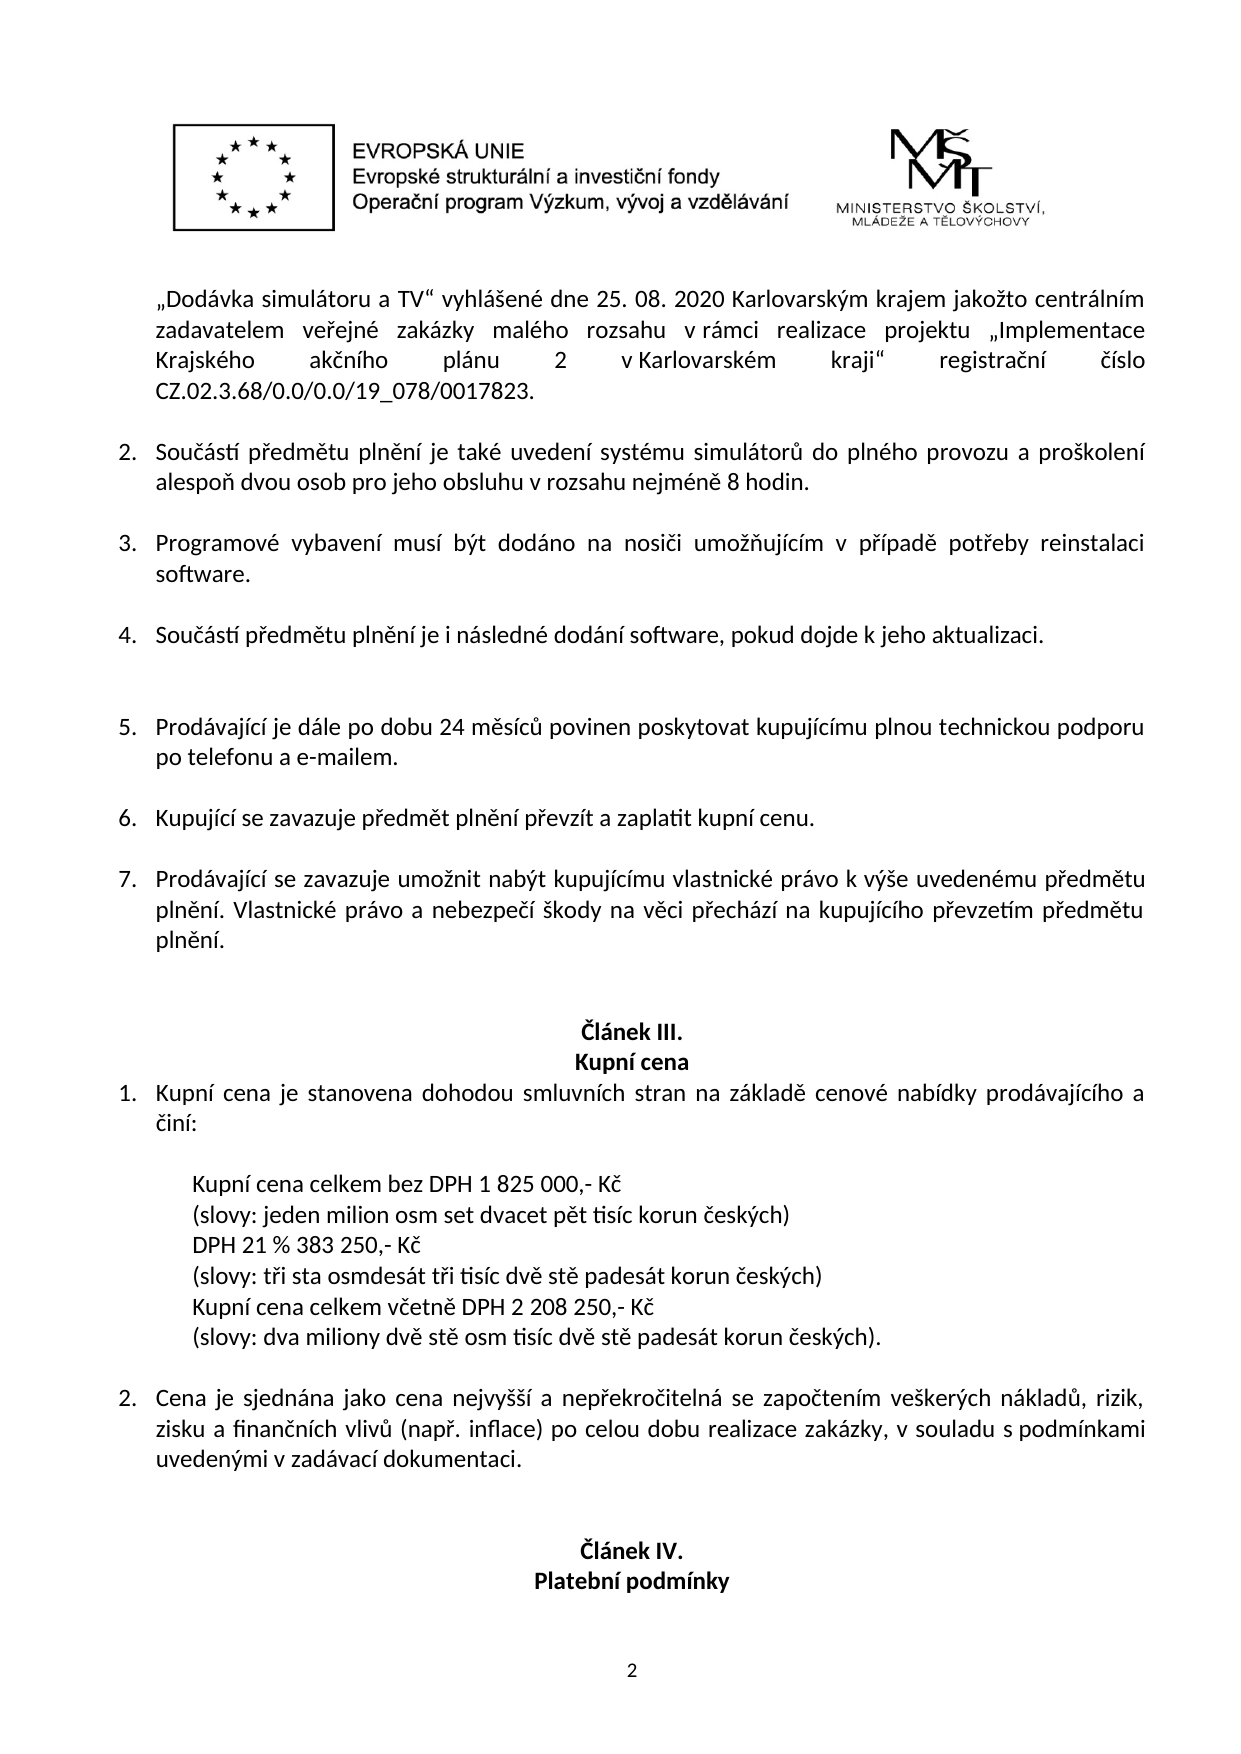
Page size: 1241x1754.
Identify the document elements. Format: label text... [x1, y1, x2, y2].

text Článek III. [118, 1016, 1146, 1046]
list Prodávající se zavazuje umožnit nabýt kupujícímu vlastnické právo k výše uvedenému předmětu plnění. Vlastnické právo a nebezpečí škody na věci přechází na kupujícího převzetím předmětu plnění. [118, 863, 1146, 955]
list Kupní cena je stanovena dohodou smluvních stran na základě cenové nabídky prodávajícího a činí: [118, 1077, 1146, 1138]
list Kupující se zavazuje předmět plnění převzít a zaplatit kupní cenu. [118, 802, 1146, 833]
list Prodávající je dále po dobu 24 měsíců povinen poskytovat kupujícímu plnou technickou podporu po telefonu a e-mailem. [118, 711, 1146, 772]
text Kupní cena celkem včetně DPH 2 208 250,- Kč (slovy: dva miliony dvě stě osm tisíc dvě stě padesát korun českých). [192, 1291, 1146, 1352]
text Kupní cena celkem bez DPH 1 825 000,- Kč (slovy: jeden milion osm set dvacet pět tisíc korun českých) [192, 1168, 1146, 1229]
list Cena je sjednána jako cena nejvyšší a nepřekročitelná se započtením veškerých nákladů, rizik, zisku a finančních vlivů (např. inflace) po celou dobu realizace zakázky, v souladu s podmínkami uvedenými v zadávací dokumentaci. [118, 1382, 1146, 1474]
list Součástí předmětu plnění je i následné dodání software, pokud dojde k jeho aktualizaci. [118, 619, 1146, 650]
list Součástí předmětu plnění je také uvedení systému simulátorů do plného provozu a proškolení alespoň dvou osob pro jeho obsluhu v rozsahu nejméně 8 hodin. [118, 436, 1146, 497]
text Platební podmínky [118, 1565, 1146, 1596]
text Kupní cena [118, 1046, 1146, 1077]
list Programové vybavení musí být dodáno na nosiči umožňujícím v případě potřeby reinstalaci software. [118, 528, 1146, 589]
text Článek IV. [118, 1535, 1146, 1565]
picture [118, 70, 1098, 284]
text DPH 21 % 383 250,- Kč (slovy: tři sta osmdesát tři tisíc dvě stě padesát korun českých) [192, 1229, 1146, 1291]
